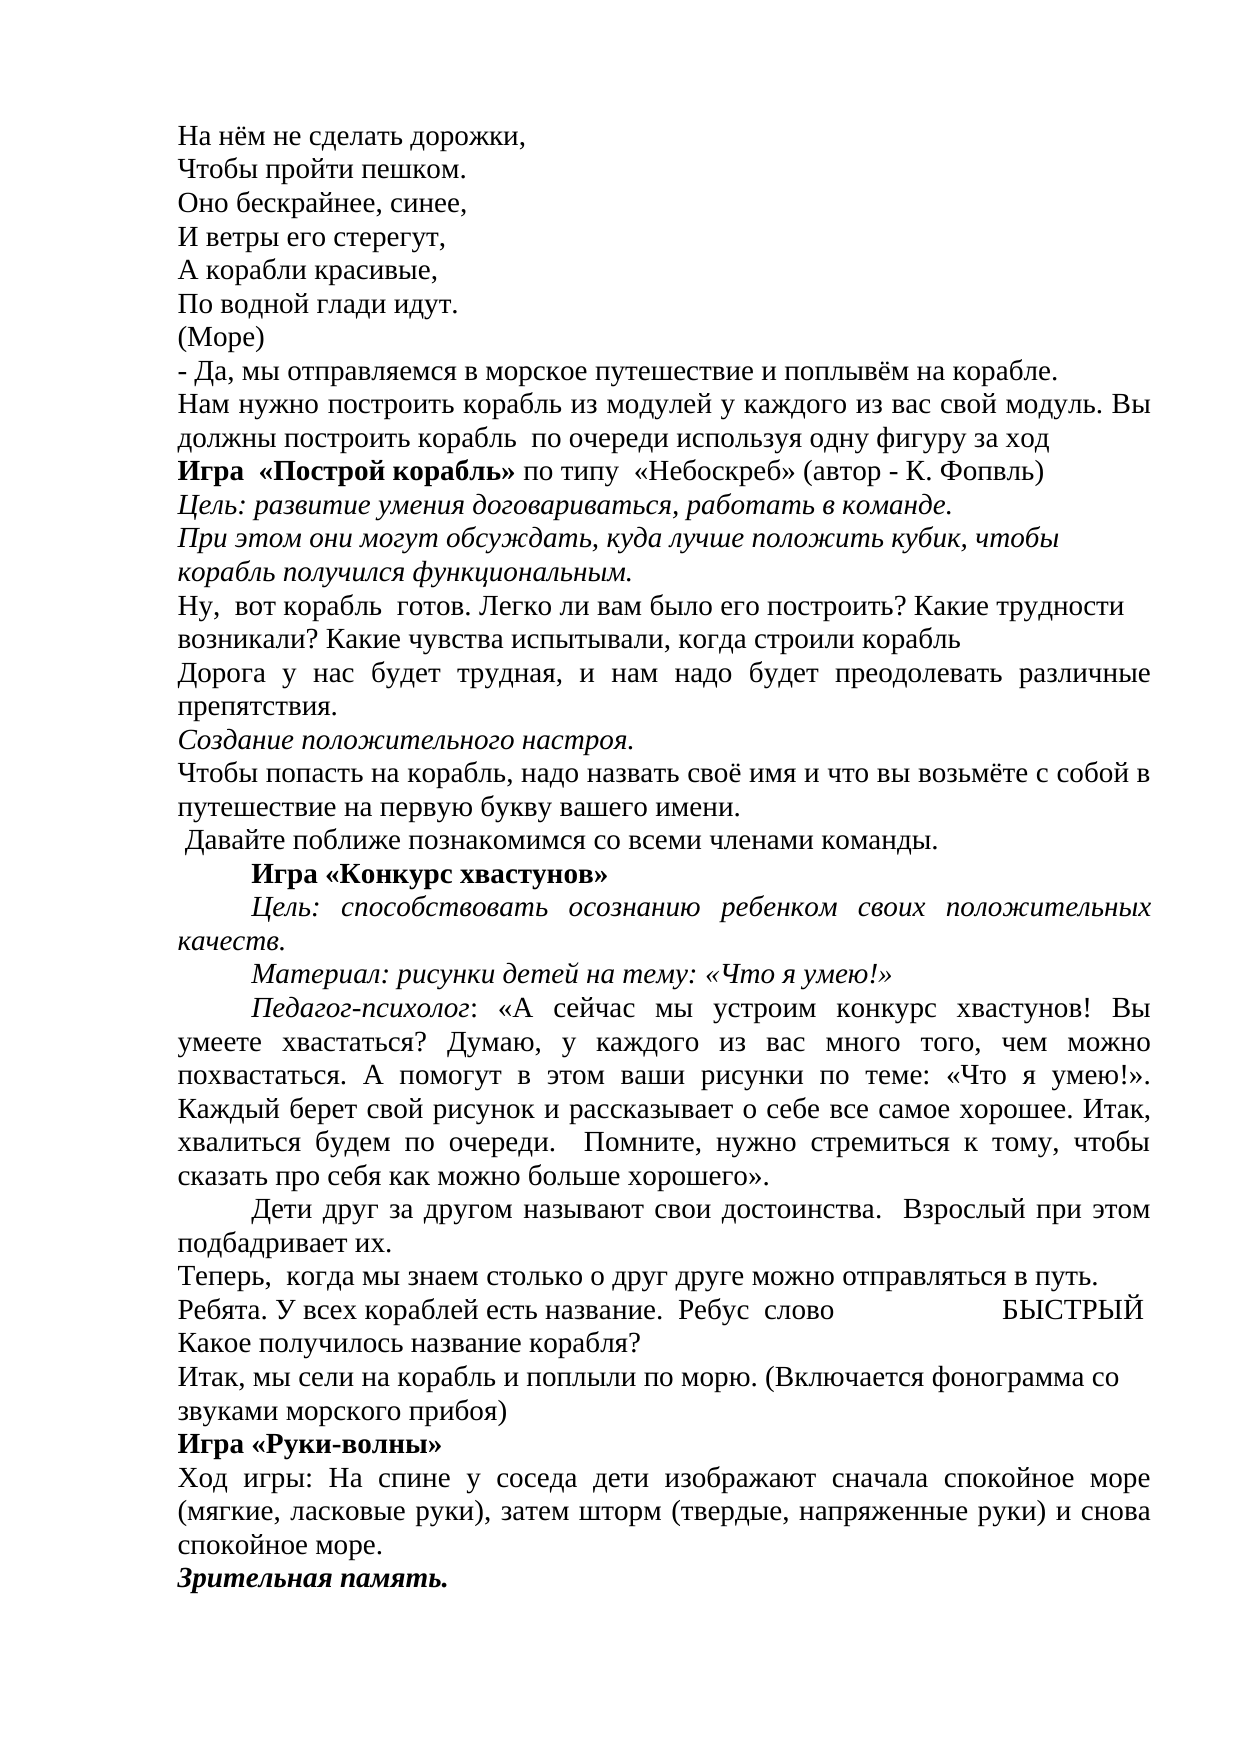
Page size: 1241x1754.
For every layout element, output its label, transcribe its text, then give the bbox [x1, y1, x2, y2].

text (Море) [177, 319, 1152, 353]
text Теперь, когда мы знаем столько о друг друге можно отправляться в путь. [177, 1258, 1152, 1292]
text Давайте поближе познакомимся со всеми членами команды. [177, 822, 1152, 856]
text Чтобы попасть на корабль, надо назвать своё имя и что вы возьмёте с собой в путешествие на первую букву вашего имени. [177, 755, 1152, 822]
text И ветры его стерегут, [177, 219, 1152, 252]
text Итак, мы сели на корабль и поплыли по морю. (Включается фонограмма со звуками морского прибоя) [177, 1359, 1152, 1426]
text Ход игры: На спине у соседа дети изображают сначала спокойное море (мягкие, ласковые руки), затем шторм (твердые, напряженные руки) и снова спокойное море. [177, 1460, 1152, 1560]
text Дети друг за другом называют свои достоинства. Взрослый при этом подбадривает их. [177, 1191, 1152, 1258]
text Игра «Конкурс хвастунов» [177, 856, 1152, 889]
text При этом они могут обсуждать, куда лучше положить кубик, чтобы корабль получился функциональным. [177, 521, 1152, 588]
text Оно бескрайнее, синее, [177, 185, 1152, 219]
text Дорога у нас будет трудная, и нам надо будет преодолевать различные препятствия. [177, 655, 1152, 722]
text Зрительная память. [177, 1560, 1152, 1594]
text По водной глади идут. [177, 286, 1152, 319]
text А корабли красивые, [177, 252, 1152, 286]
text Игра «Построй корабль» по типу «Небоскреб» (автор - К. Фопвль) [177, 453, 1152, 487]
text Педагог-психолог: «А сейчас мы устроим конкурс хвастунов! Вы умеете хвастаться? Думаю, у каждого из вас много того, чем можно похвастаться. А помогут в этом ваши рисунки по теме: «Что я умею!». Каждый берет свой рисунок и рассказывает о себе все самое хорошее. Итак, хвалиться будем по очереди. Помните, нужно стремиться к тому, чтобы сказать про себя как можно больше хорошего». [177, 990, 1152, 1191]
text Материал: рисунки детей на тему: «Что я умею!» [177, 957, 1152, 990]
text Создание положительного настроя. [177, 722, 1152, 755]
text Какое получилось название корабля? [177, 1326, 1152, 1359]
text Нам нужно построить корабль из модулей у каждого из вас свой модуль. Вы должны построить корабль по очереди используя одну фигуру за ход [177, 386, 1152, 453]
text Цель: способствовать осознанию ребенком своих положительных качеств. [177, 889, 1152, 957]
text Чтобы пройти пешком. [177, 152, 1152, 185]
text - Да, мы отправляемся в морское путешествие и поплывём на корабле. [177, 353, 1152, 386]
text Ну, вот корабль готов. Легко ли вам было его построить? Какие трудности возникали? Какие чувства испытывали, когда строили корабль [177, 588, 1152, 655]
text Цель: развитие умения договариваться, работать в команде. [177, 487, 1152, 521]
text Игра «Руки-волны» [177, 1426, 1152, 1460]
text Ребята. У всех кораблей есть название. Ребус слово БЫСТРЫЙ [177, 1292, 1152, 1326]
text На нём не сделать дорожки, [177, 118, 1152, 152]
